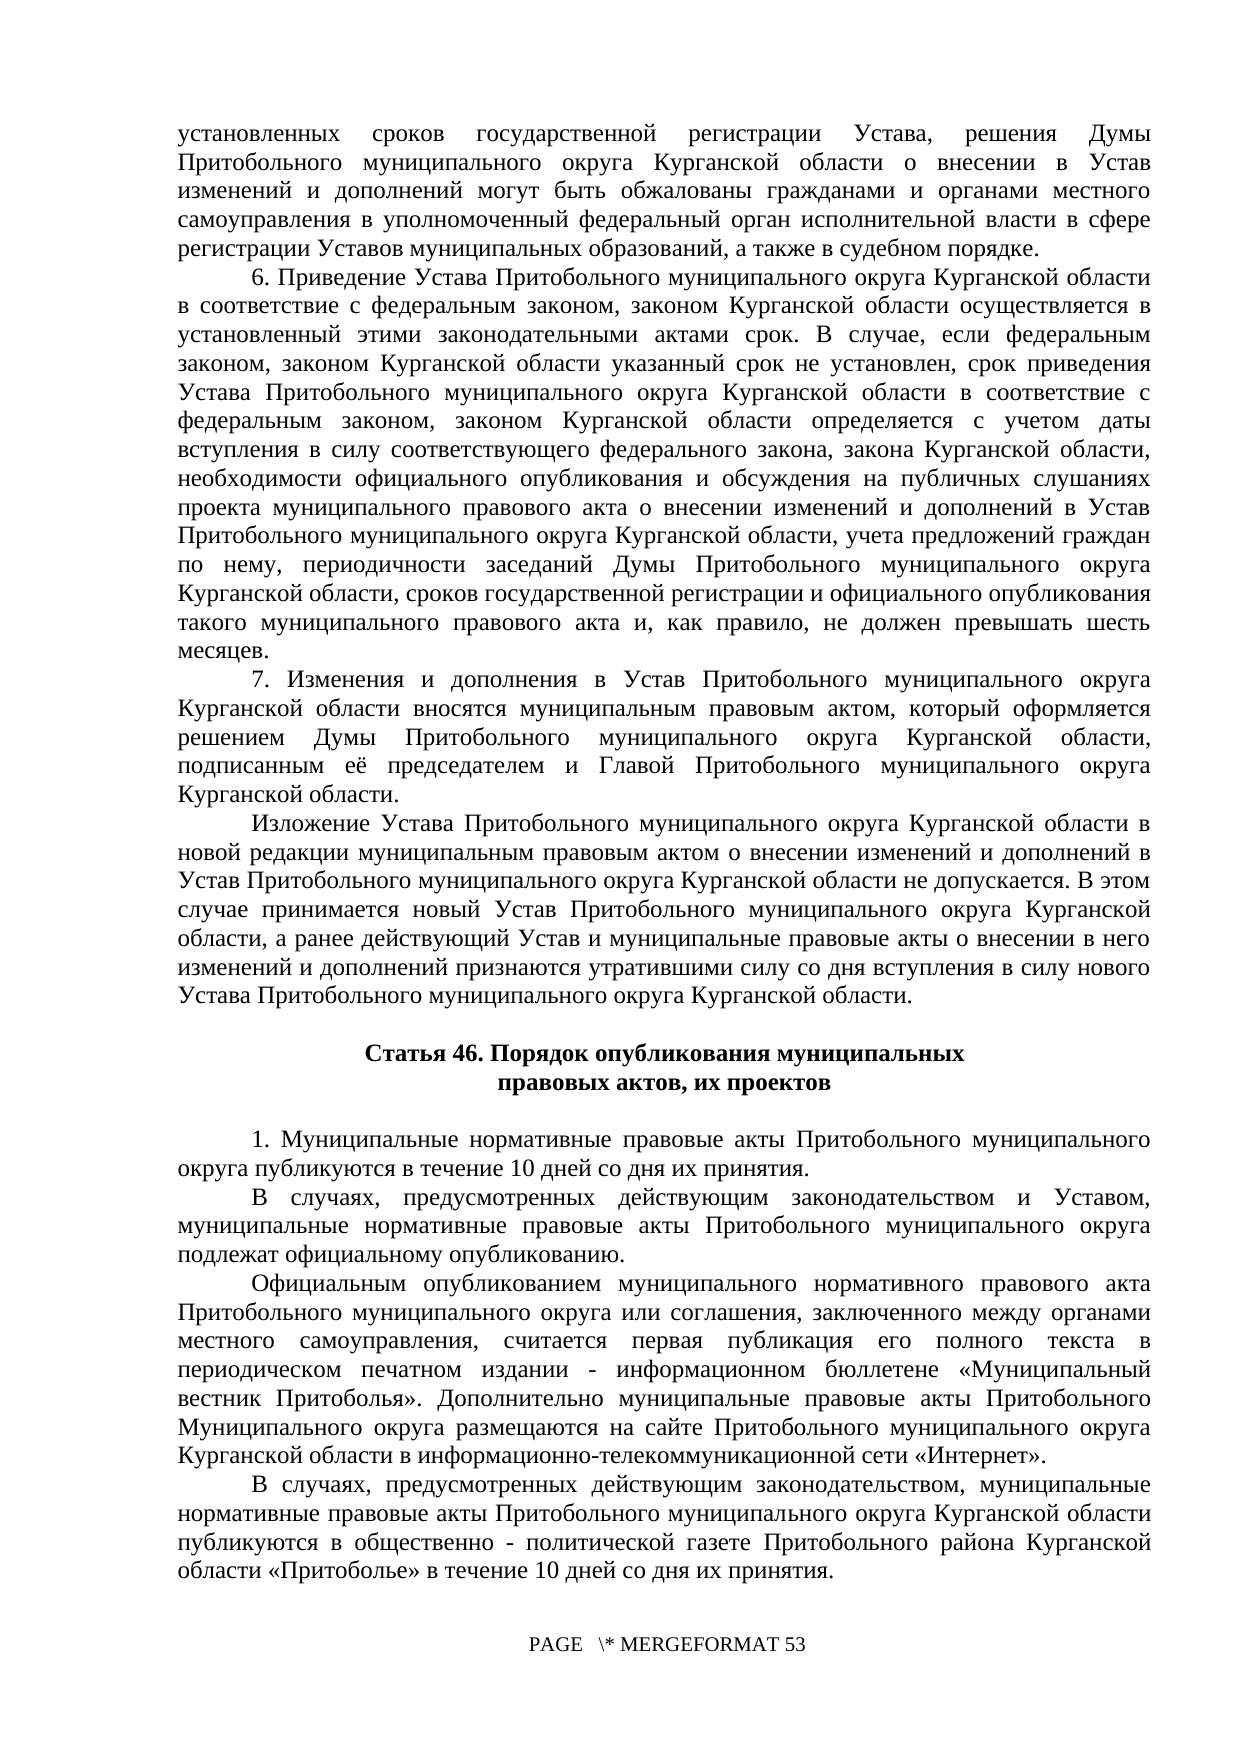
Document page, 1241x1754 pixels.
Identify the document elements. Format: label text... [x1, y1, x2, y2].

text Статья 46. Порядок опубликования муниципальных [177, 1038, 1152, 1067]
text 7. Изменения и дополнения в Устав Притобольного муниципального округа Курганской области вносятся муниципальным правовым актом, который оформляется решением Думы Притобольного муниципального округа Курганской области, подписанным её председателем и Главой Притобольного муниципального округа Курганской области. [177, 664, 1152, 808]
text В случаях, предусмотренных действующим законодательством и Уставом, муниципальные нормативные правовые акты Притобольного муниципального округа подлежат официальному опубликованию. [177, 1182, 1152, 1268]
text 1. Муниципальные нормативные правовые акты Притобольного муниципального округа публикуются в течение 10 дней со дня их принятия. [177, 1124, 1152, 1182]
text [177, 118, 1152, 262]
text В случаях, предусмотренных действующим законодательством, муниципальные нормативные правовые акты Притобольного муниципального округа Курганской области публикуются в общественно - политической газете Притобольного района Курганской области «Притоболье» в течение 10 дней со дня их принятия. [177, 1469, 1152, 1584]
text 6. Приведение Устава Притобольного муниципального округа Курганской области в соответствие с федеральным законом, законом Курганской области осуществляется в установленный этими законодательными актами срок. В случае, если федеральным законом, законом Курганской области указанный срок не установлен, срок приведения Устава Притобольного муниципального округа Курганской области в соответствие с федеральным законом, законом Курганской области определяется с учетом даты вступления в силу соответствующего федерального закона, закона Курганской области, необходимости официального опубликования и обсуждения на публичных слушаниях проекта муниципального правового акта о внесении изменений и дополнений в Устав Притобольного муниципального округа Курганской области, учета предложений граждан по нему, периодичности заседаний Думы Притобольного муниципального округа Курганской области, сроков государственной регистрации и официального опубликования такого муниципального правового акта и, как правило, не должен превышать шесть месяцев. [177, 262, 1152, 664]
text Изложение Устава Притобольного муниципального округа Курганской области в новой редакции муниципальным правовым актом о внесении изменений и дополнений в Устав Притобольного муниципального округа Курганской области не допускается. В этом случае принимается новый Устав Притобольного муниципального округа Курганской области, а ранее действующий Устав и муниципальные правовые акты о внесении в него изменений и дополнений признаются утратившими силу со дня вступления в силу нового Устава Притобольного муниципального округа Курганской области. [177, 808, 1152, 1009]
text Официальным опубликованием муниципального нормативного правового акта Притобольного муниципального округа или соглашения, заключенного между органами местного самоуправления, считается первая публикация его полного текста в периодическом печатном издании - информационном бюллетене «Муниципальный вестник Притоболья». Дополнительно муниципальные правовые акты Притобольного Муниципального округа размещаются на сайте Притобольного муниципального округа Курганской области в информационно-телекоммуникационной сети «Интернет». [177, 1268, 1152, 1469]
text правовых актов, их проектов [177, 1067, 1152, 1096]
